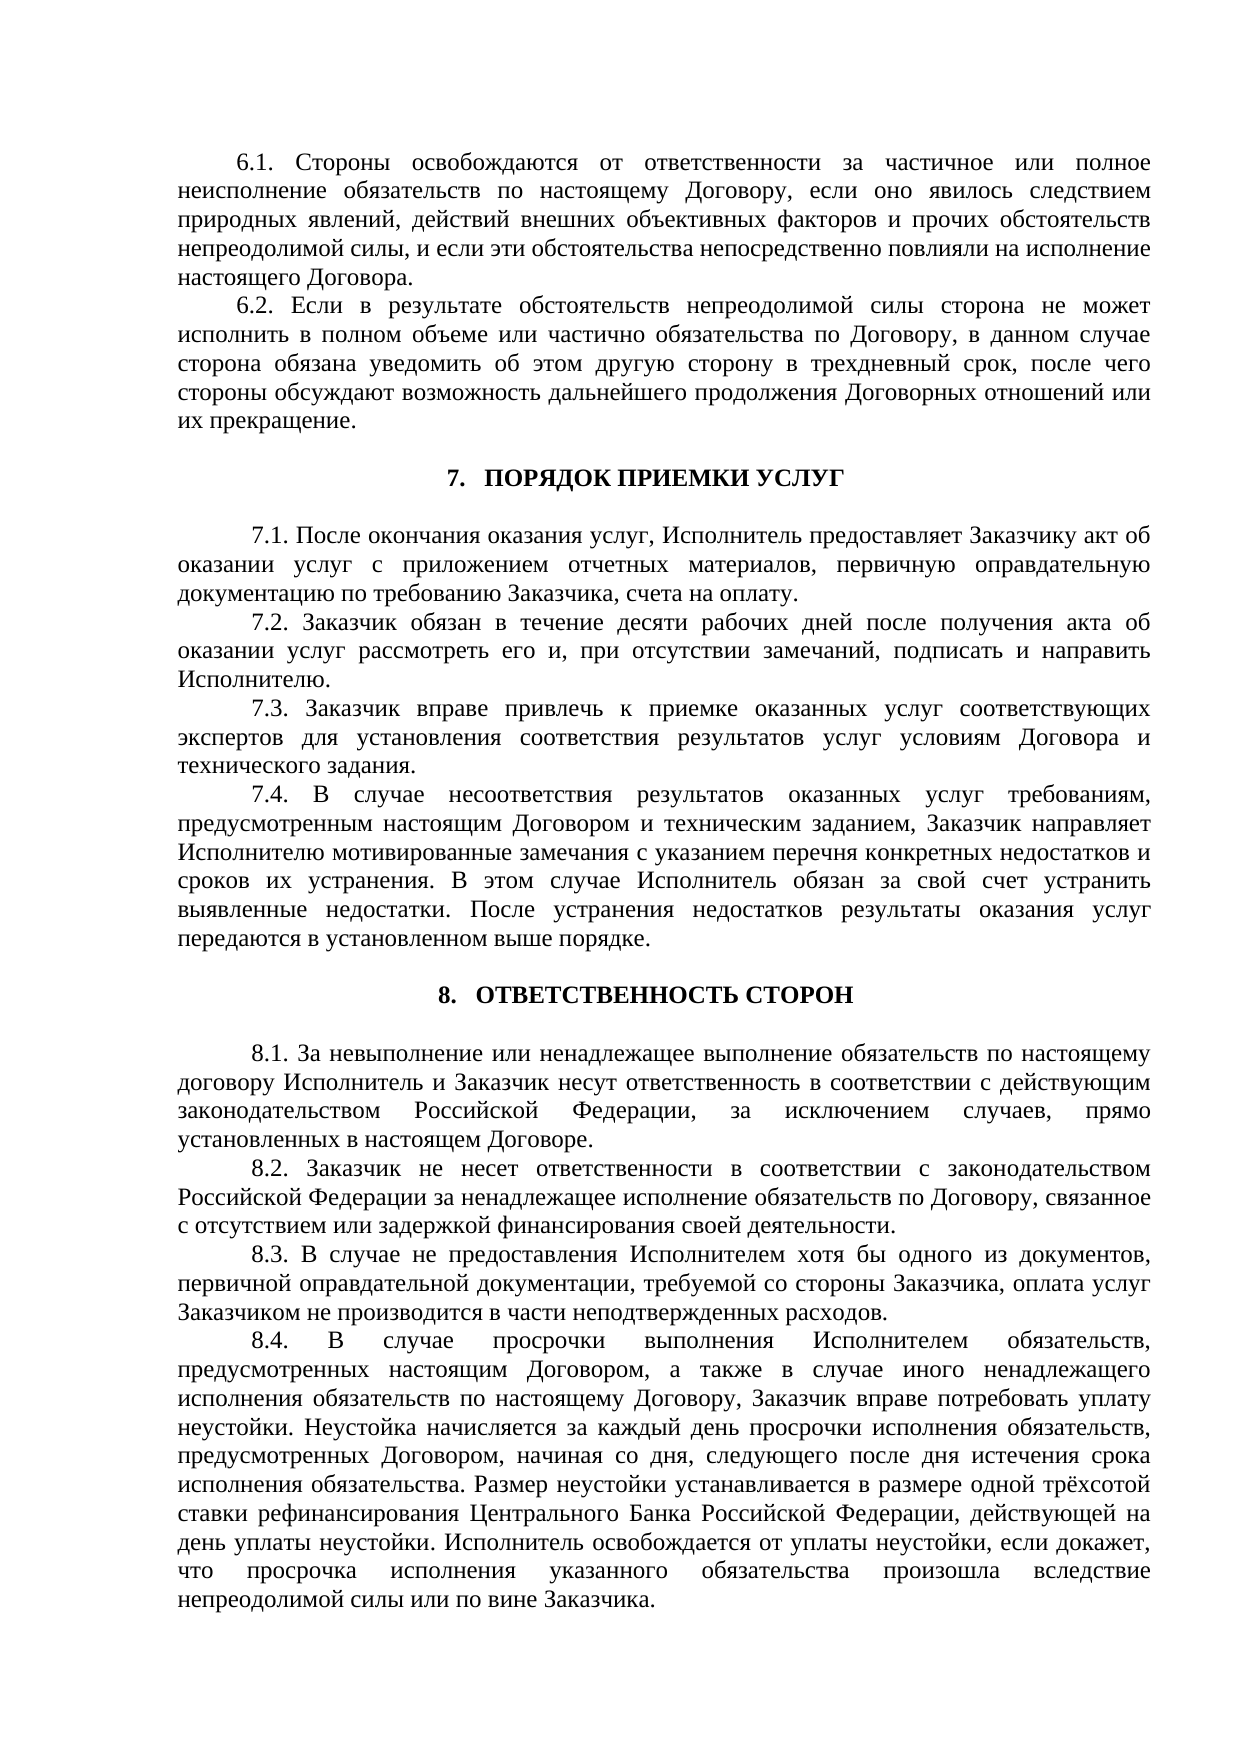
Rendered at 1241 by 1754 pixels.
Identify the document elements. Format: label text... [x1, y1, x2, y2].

text 8.1. За невыполнение или ненадлежащее выполнение обязательств по настоящему договору Исполнитель и Заказчик несут ответственность в соответствии с действующим законодательством Российской Федерации, за исключением случаев, прямо установленных в настоящем Договоре. [177, 1038, 1152, 1153]
list ОТВЕТСТВЕННОСТЬ СТОРОН [140, 981, 1152, 1009]
text 6.2. Если в результате обстоятельств непреодолимой силы сторона не может исполнить в полном объеме или частично обязательства по Договору, в данном случае сторона обязана уведомить об этом другую сторону в трехдневный срок, после чего стороны обсуждают возможность дальнейшего продолжения Договорных отношений или их прекращение. [177, 291, 1152, 434]
list ПОРЯДОК ПРИЕМКИ УСЛУГ [140, 463, 1152, 492]
text 8.3. В случае не предоставления Исполнителем хотя бы одного из документов, первичной оправдательной документации, требуемой со стороны Заказчика, оплата услуг Заказчиком не производится в части неподтвержденных расходов. [177, 1239, 1152, 1326]
text 6.1. Стороны освобождаются от ответственности за частичное или полное неисполнение обязательств по настоящему Договору, если оно явилось следствием природных явлений, действий внешних объективных факторов и прочих обстоятельств непреодолимой силы, и если эти обстоятельства непосредственно повлияли на исполнение настоящего Договора. [177, 147, 1152, 291]
text 7.3. Заказчик вправе привлечь к приемке оказанных услуг соответствующих экспертов для установления соответствия результатов услуг условиям Договора и технического задания. [177, 693, 1152, 779]
text 7.2. Заказчик обязан в течение десяти рабочих дней после получения акта об оказании услуг рассмотреть его и, при отсутствии замечаний, подписать и направить Исполнителю. [177, 607, 1152, 693]
text 7.1. После окончания оказания услуг, Исполнитель предоставляет Заказчику акт об оказании услуг с приложением отчетных материалов, первичную оправдательную документацию по требованию Заказчика, счета на оплату. [177, 521, 1152, 607]
text 8.2. Заказчик не несет ответственности в соответствии с законодательством Российской Федерации за ненадлежащее исполнение обязательств по Договору, связанное с отсутствием или задержкой финансирования своей деятельности. [177, 1153, 1152, 1239]
text 7.4. В случае несоответствия результатов оказанных услуг требованиям, предусмотренным настоящим Договором и техническим заданием, Заказчик направляет Исполнителю мотивированные замечания с указанием перечня конкретных недостатков и сроков их устранения. В этом случае Исполнитель обязан за свой счет устранить выявленные недостатки. После устранения недостатков результаты оказания услуг передаются в установленном выше порядке. [177, 779, 1152, 952]
text 8.4. В случае просрочки выполнения Исполнителем обязательств, предусмотренных настоящим Договором, а также в случае иного ненадлежащего исполнения обязательств по настоящему Договору, Заказчик вправе потребовать уплату неустойки. Неустойка начисляется за каждый день просрочки исполнения обязательств, предусмотренных Договором, начиная со дня, следующего после дня истечения срока исполнения обязательства. Размер неустойки устанавливается в размере одной трёхсотой ставки рефинансирования Центрального Банка Российской Федерации, действующей на день уплаты неустойки. Исполнитель освобождается от уплаты неустойки, если докажет, что просрочка исполнения указанного обязательства произошла вследствие непреодолимой силы или по вине Заказчика. [177, 1326, 1152, 1613]
